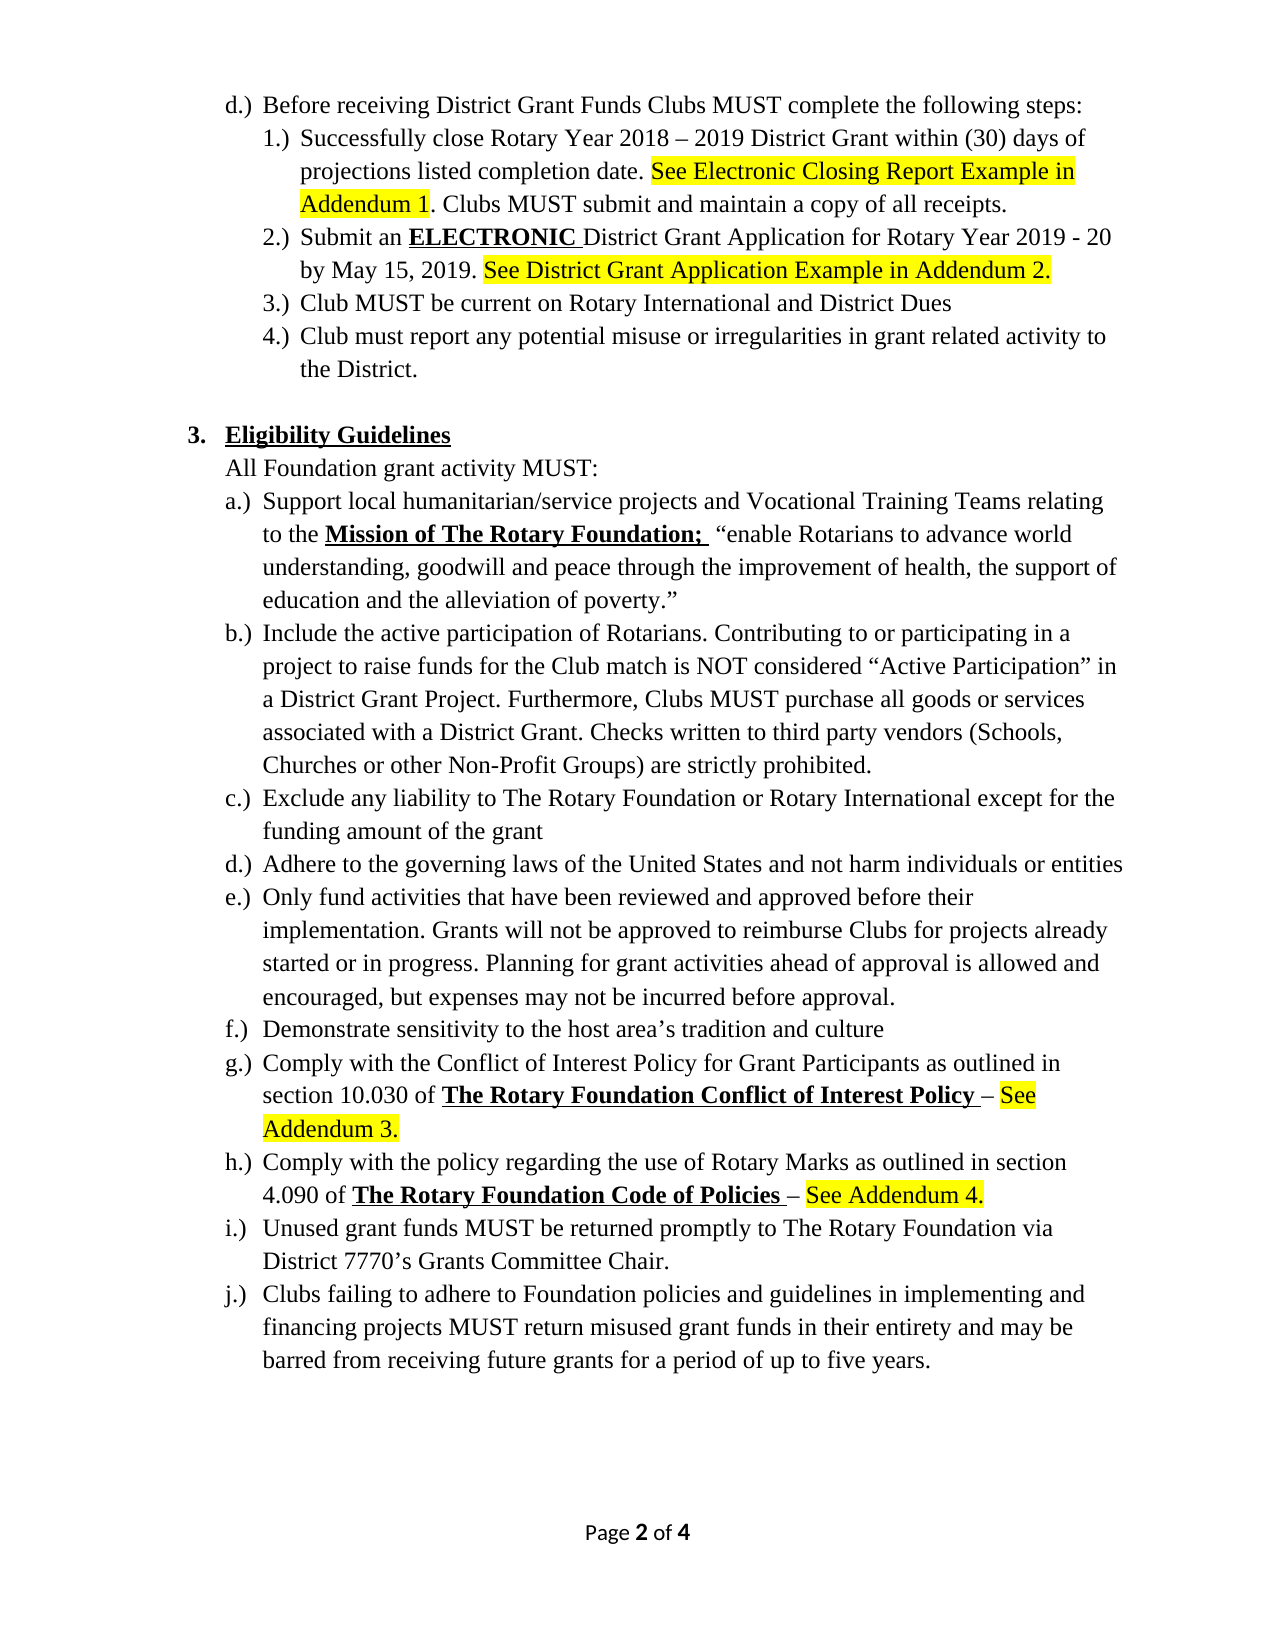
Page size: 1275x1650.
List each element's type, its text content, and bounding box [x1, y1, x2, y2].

list Include the active participation of Rotarians. Contributing to or participating in a project to raise funds for the Club match is NOT considered “Active Participation” in a District Grant Project. Furthermore, Clubs MUST purchase all goods or services associated with a District Grant. Checks written to third party vendors (Schools, Churches or other Non-Profit Groups) are strictly prohibited. [225, 618, 1125, 779]
list Exclude any liability to The Rotary Foundation or Rotary International except for the funding amount of the grant [225, 783, 1125, 845]
list Comply with the policy regarding the use of Rotary Marks as outlined in section 4.090 of The Rotary Foundation Code of Policies – See Addendum 4. [225, 1147, 1125, 1208]
list Unused grant funds MUST be returned promptly to The Rotary Foundation via District 7770’s Grants Committee Chair. [225, 1213, 1125, 1274]
list Support local humanitarian/service projects and Vocational Training Teams relating to the Mission of The Rotary Foundation; “enable Rotarians to advance world understanding, goodwill and peace through the improvement of health, the support of education and the alleviation of poverty.” [225, 486, 1125, 614]
list All Foundation grant activity MUST: [225, 453, 1125, 482]
list Adhere to the governing laws of the United States and not harm individuals or entities [225, 849, 1125, 878]
list Only fund activities that have been reviewed and approved before their implementation. Grants will not be approved to reimburse Clubs for projects already started or in progress. Planning for grant activities ahead of approval is allowed and encouraged, but expenses may not be incurred before approval. [225, 882, 1125, 1010]
list Club MUST be current on Rotary International and District Dues [262, 288, 1125, 317]
list Before receiving District Grant Funds Clubs MUST complete the following steps: [225, 90, 1125, 119]
list Submit an ELECTRONIC District Grant Application for Rotary Year 2019 - 20 by May 15, 2019. See District Grant Application Example in Addendum 2. [262, 222, 1125, 284]
list Demonstrate sensitivity to the host area’s tradition and culture [225, 1014, 1125, 1043]
list Successfully close Rotary Year 2018 – 2019 District Grant within (30) days of projections listed completion date. See Electronic Closing Report Example in Addendum 1. Clubs MUST submit and maintain a copy of all receipts. [262, 123, 1125, 218]
list Eligibility Guidelines [187, 420, 1125, 449]
list Clubs failing to adhere to Foundation policies and guidelines in implementing and financing projects MUST return misused grant funds in their entirety and may be barred from receiving future grants for a period of up to five years. [225, 1279, 1125, 1373]
list Club must report any potential misuse or irregularities in grant related activity to the District. [262, 321, 1125, 383]
list Comply with the Conflict of Interest Policy for Grant Participants as outlined in section 10.030 of The Rotary Foundation Conflict of Interest Policy – See Addendum 3. [225, 1048, 1125, 1142]
